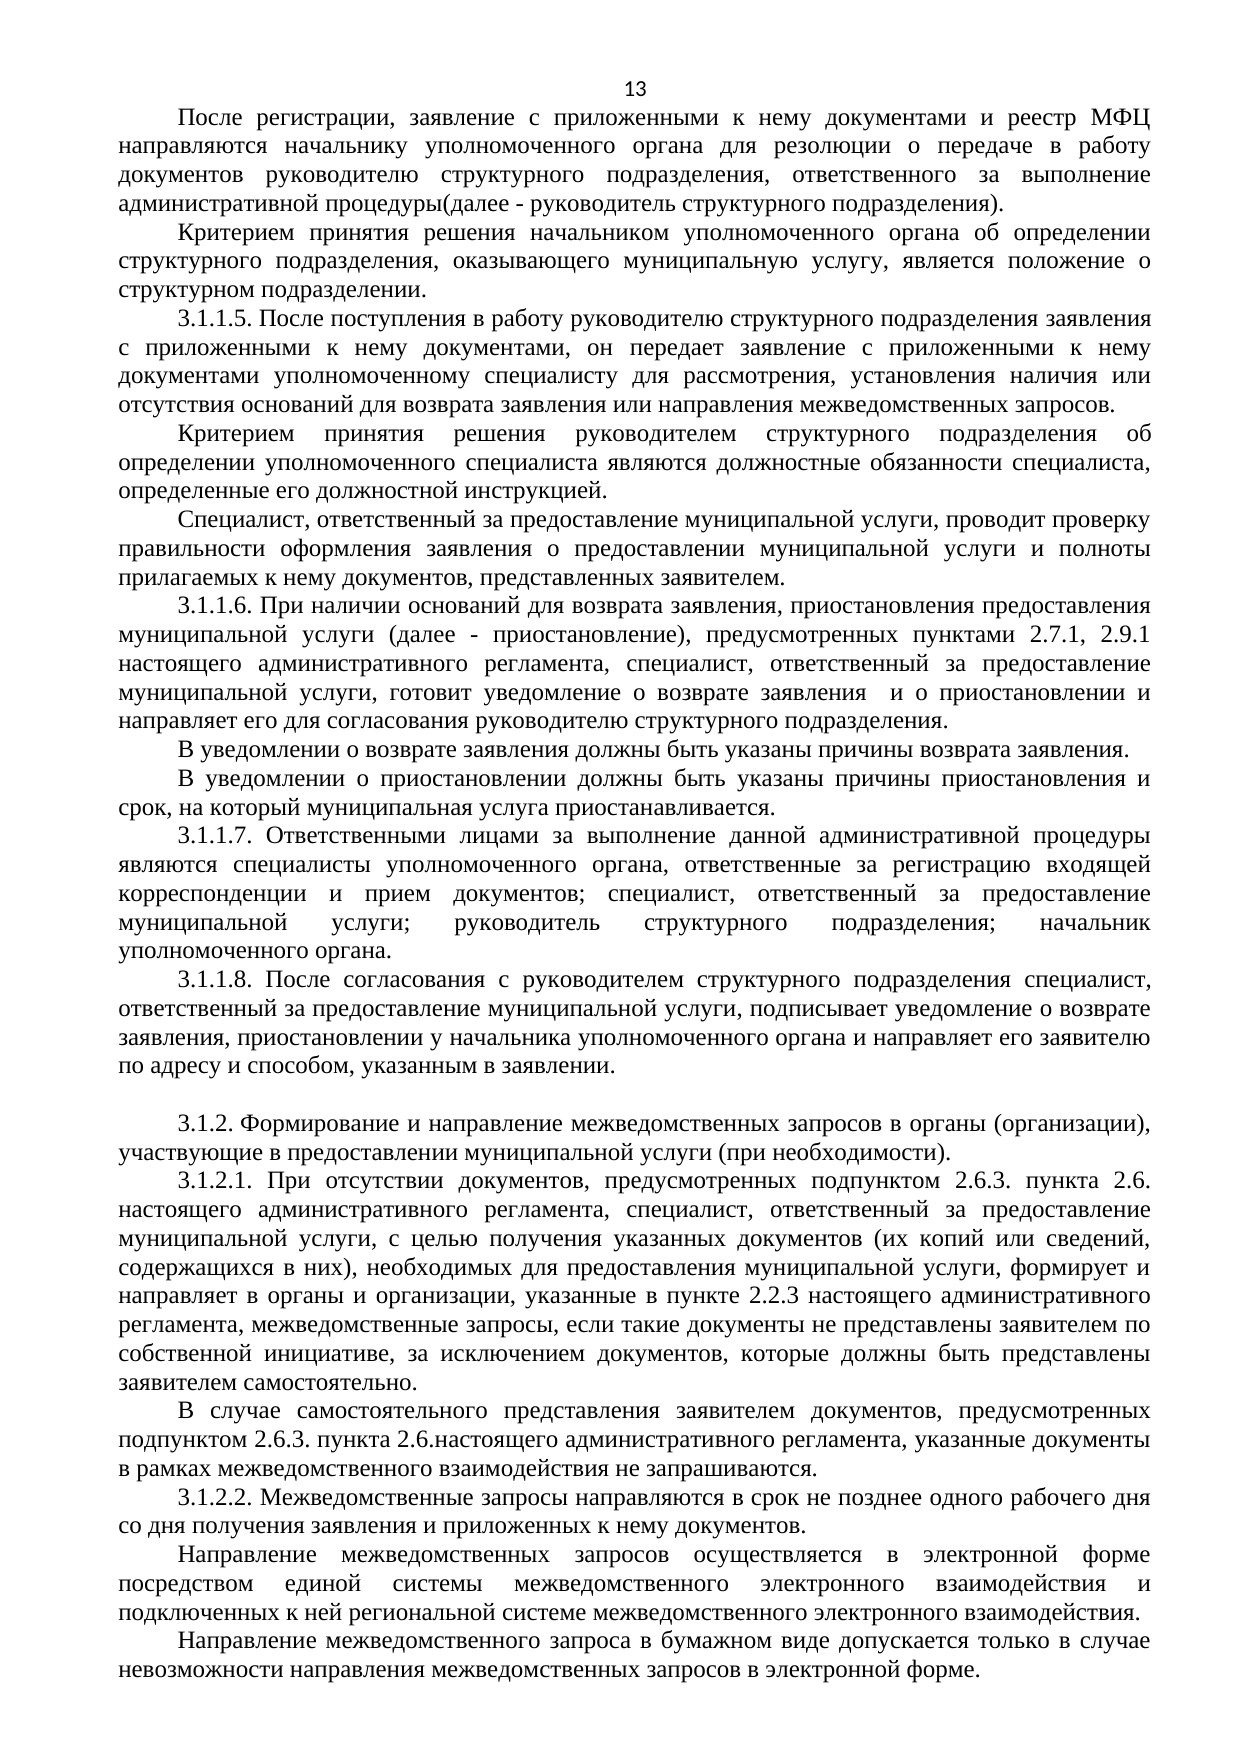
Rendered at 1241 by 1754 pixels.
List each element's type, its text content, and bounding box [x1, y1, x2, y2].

text После регистрации, заявление с приложенными к нему документами и реестр МФЦ направляются начальнику уполномоченного органа для резолюции о передаче в работу документов руководителю структурного подразделения, ответственного за выполнение административной процедуры(далее - руководитель структурного подразделения). [118, 102, 1152, 217]
text 3.1.2.1. При отсутствии документов, предусмотренных подпунктом 2.6.3. пункта 2.6. настоящего административного регламента, специалист, ответственный за предоставление муниципальной услуги, с целью получения указанных документов (их копий или сведений, содержащихся в них), необходимых для предоставления муниципальной услуги, формирует и направляет в органы и организации, указанные в пункте 2.2.3 настоящего административного регламента, межведомственные запросы, если такие документы не представлены заявителем по собственной инициативе, за исключением документов, которые должны быть представлены заявителем самостоятельно. [118, 1166, 1152, 1396]
text В случае самостоятельного представления заявителем документов, предусмотренных подпунктом 2.6.3. пункта 2.6.настоящего административного регламента, указанные документы в рамках межведомственного взаимодействия не запрашиваются. [118, 1396, 1152, 1482]
text В уведомлении о возврате заявления должны быть указаны причины возврата заявления. [118, 734, 1152, 763]
text 3.1.2.2. Межведомственные запросы направляются в срок не позднее одного рабочего дня со дня получения заявления и приложенных к нему документов. [118, 1482, 1152, 1539]
text Направление межведомственных запросов осуществляется в электронной форме посредством единой системы межведомственного электронного взаимодействия и подключенных к ней региональной системе межведомственного электронного взаимодействия. [118, 1539, 1152, 1626]
text Критерием принятия решения руководителем структурного подразделения об определении уполномоченного специалиста являются должностные обязанности специалиста, определенные его должностной инструкцией. [118, 418, 1152, 504]
text 3.1.1.5. После поступления в работу руководителю структурного подразделения заявления с приложенными к нему документами, он передает заявление с приложенными к нему документами уполномоченному специалисту для рассмотрения, установления наличия или отсутствия оснований для возврата заявления или направления межведомственных запросов. [118, 303, 1152, 418]
text 3.1.1.8. После согласования с руководителем структурного подразделения специалист, ответственный за предоставление муниципальной услуги, подписывает уведомление о возврате заявления, приостановлении у начальника уполномоченного органа и направляет его заявителю по адресу и способом, указанным в заявлении. [118, 964, 1152, 1079]
text 3.1.1.6. При наличии оснований для возврата заявления, приостановления предоставления муниципальной услуги (далее - приостановление), предусмотренных пунктами 2.7.1, 2.9.1 настоящего административного регламента, специалист, ответственный за предоставление муниципальной услуги, готовит уведомление о возврате заявления и о приостановлении и направляет его для согласования руководителю структурного подразделения. [118, 591, 1152, 734]
text Критерием принятия решения начальником уполномоченного органа об определении структурного подразделения, оказывающего муниципальную услугу, является положение о структурном подразделении. [118, 217, 1152, 303]
text В уведомлении о приостановлении должны быть указаны причины приостановления и срок, на который муниципальная услуга приостанавливается. [118, 763, 1152, 821]
text 3.1.1.7. Ответственными лицами за выполнение данной административной процедуры являются специалисты уполномоченного органа, ответственные за регистрацию входящей корреспонденции и прием документов; специалист, ответственный за предоставление муниципальной услуги; руководитель структурного подразделения; начальник уполномоченного органа. [118, 821, 1152, 964]
text 3.1.2. Формирование и направление межведомственных запросов в органы (организации), участвующие в предоставлении муниципальной услуги (при необходимости). [118, 1108, 1152, 1166]
text Специалист, ответственный за предоставление муниципальной услуги, проводит проверку правильности оформления заявления о предоставлении муниципальной услуги и полноты прилагаемых к нему документов, представленных заявителем. [118, 504, 1152, 591]
text Направление межведомственного запроса в бумажном виде допускается только в случае невозможности направления межведомственных запросов в электронной форме. [118, 1626, 1152, 1683]
